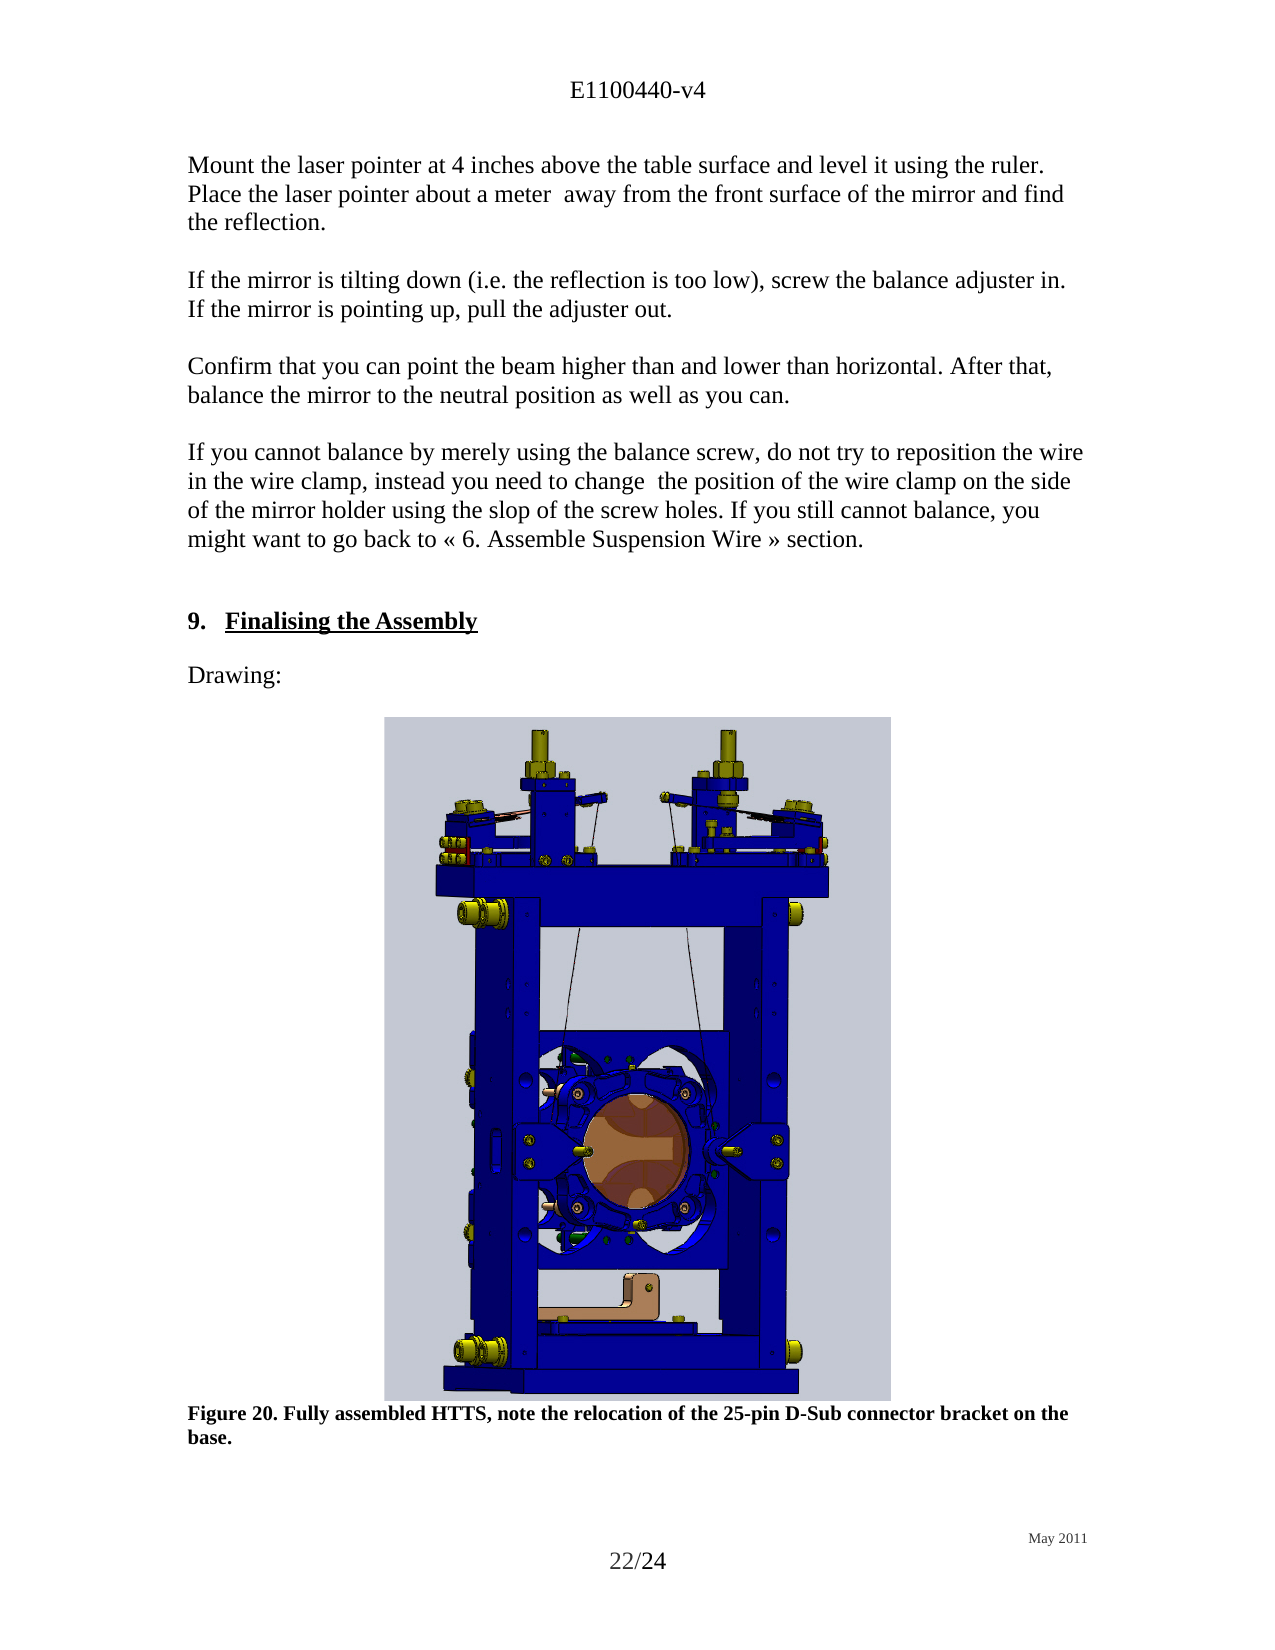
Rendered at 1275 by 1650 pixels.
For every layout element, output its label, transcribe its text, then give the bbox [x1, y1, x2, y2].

text If you cannot balance by merely using the balance screw, do not try to reposition the wire in the wire clamp, instead you need to change the position of the wire clamp on the side of the mirror holder using the slop of the screw holes. If you still cannot balance, you might want to go back to « Assemble Suspension Wire » section. [187, 437, 1087, 552]
picture [384, 717, 891, 1401]
subtitle Finalising the Assembly [187, 606, 1087, 635]
text Drawing: [187, 660, 1087, 689]
text If the mirror is tilting down (i.e. the reflection is too low), screw the balance adjuster in. If the mirror is pointing up, pull the adjuster out. [187, 265, 1087, 322]
text Mount the laser pointer at 4 inches above the table surface and level it using the ruler. Place the laser pointer about a meter away from the front surface of the mirror and find the reflection. [187, 150, 1087, 236]
text Confirm that you can point the beam higher than and lower than horizontal. After that, balance the mirror to the neutral position as well as you can. [187, 351, 1087, 409]
